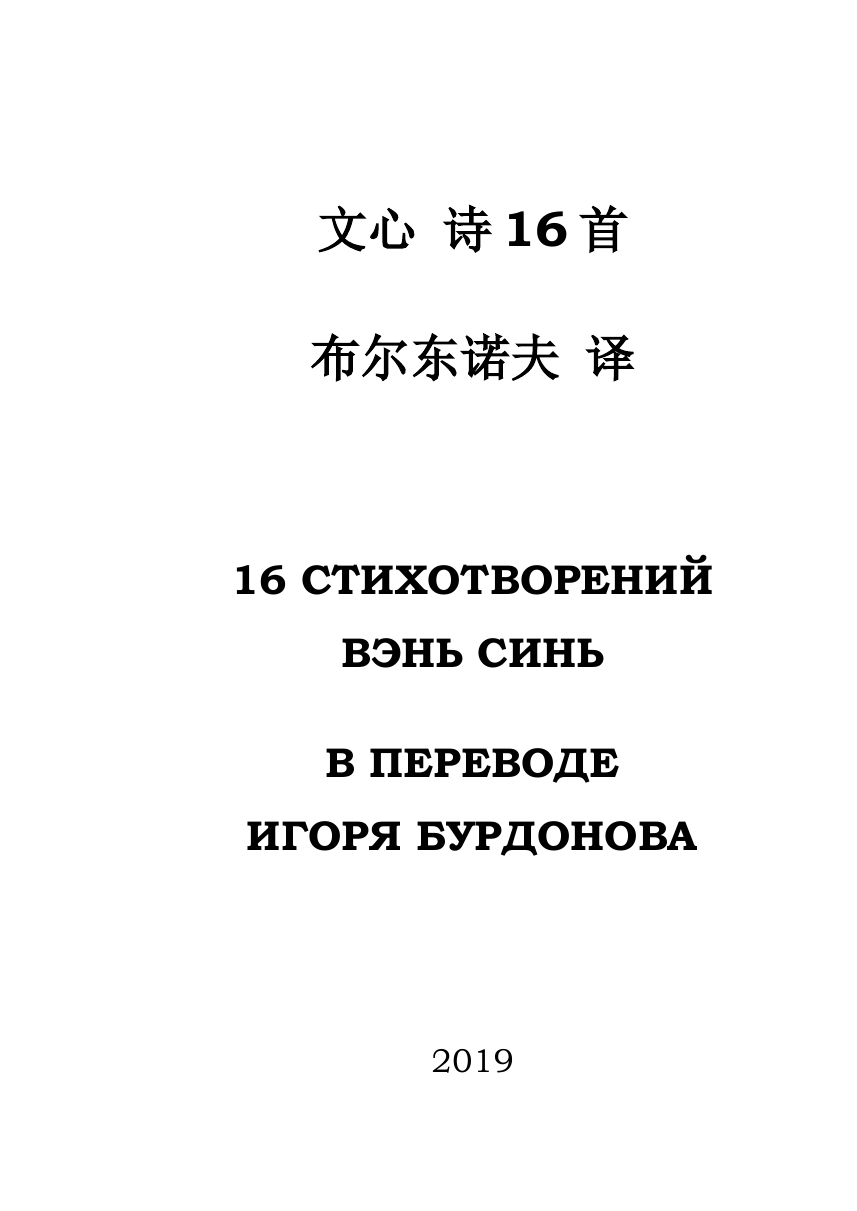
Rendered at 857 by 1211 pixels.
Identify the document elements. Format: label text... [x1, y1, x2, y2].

text 文心 诗16首 [177, 197, 768, 258]
text ВЭНЬ СИНЬ [177, 628, 768, 677]
text 布尔东诺夫 译 [177, 325, 768, 382]
text 16 СТИХОТВОРЕНИЙ [177, 555, 768, 604]
text ИГОРЯ БУРДОНОВА [177, 811, 768, 860]
text 2019 [177, 1041, 768, 1080]
text В ПЕРЕВОДЕ [177, 738, 768, 787]
